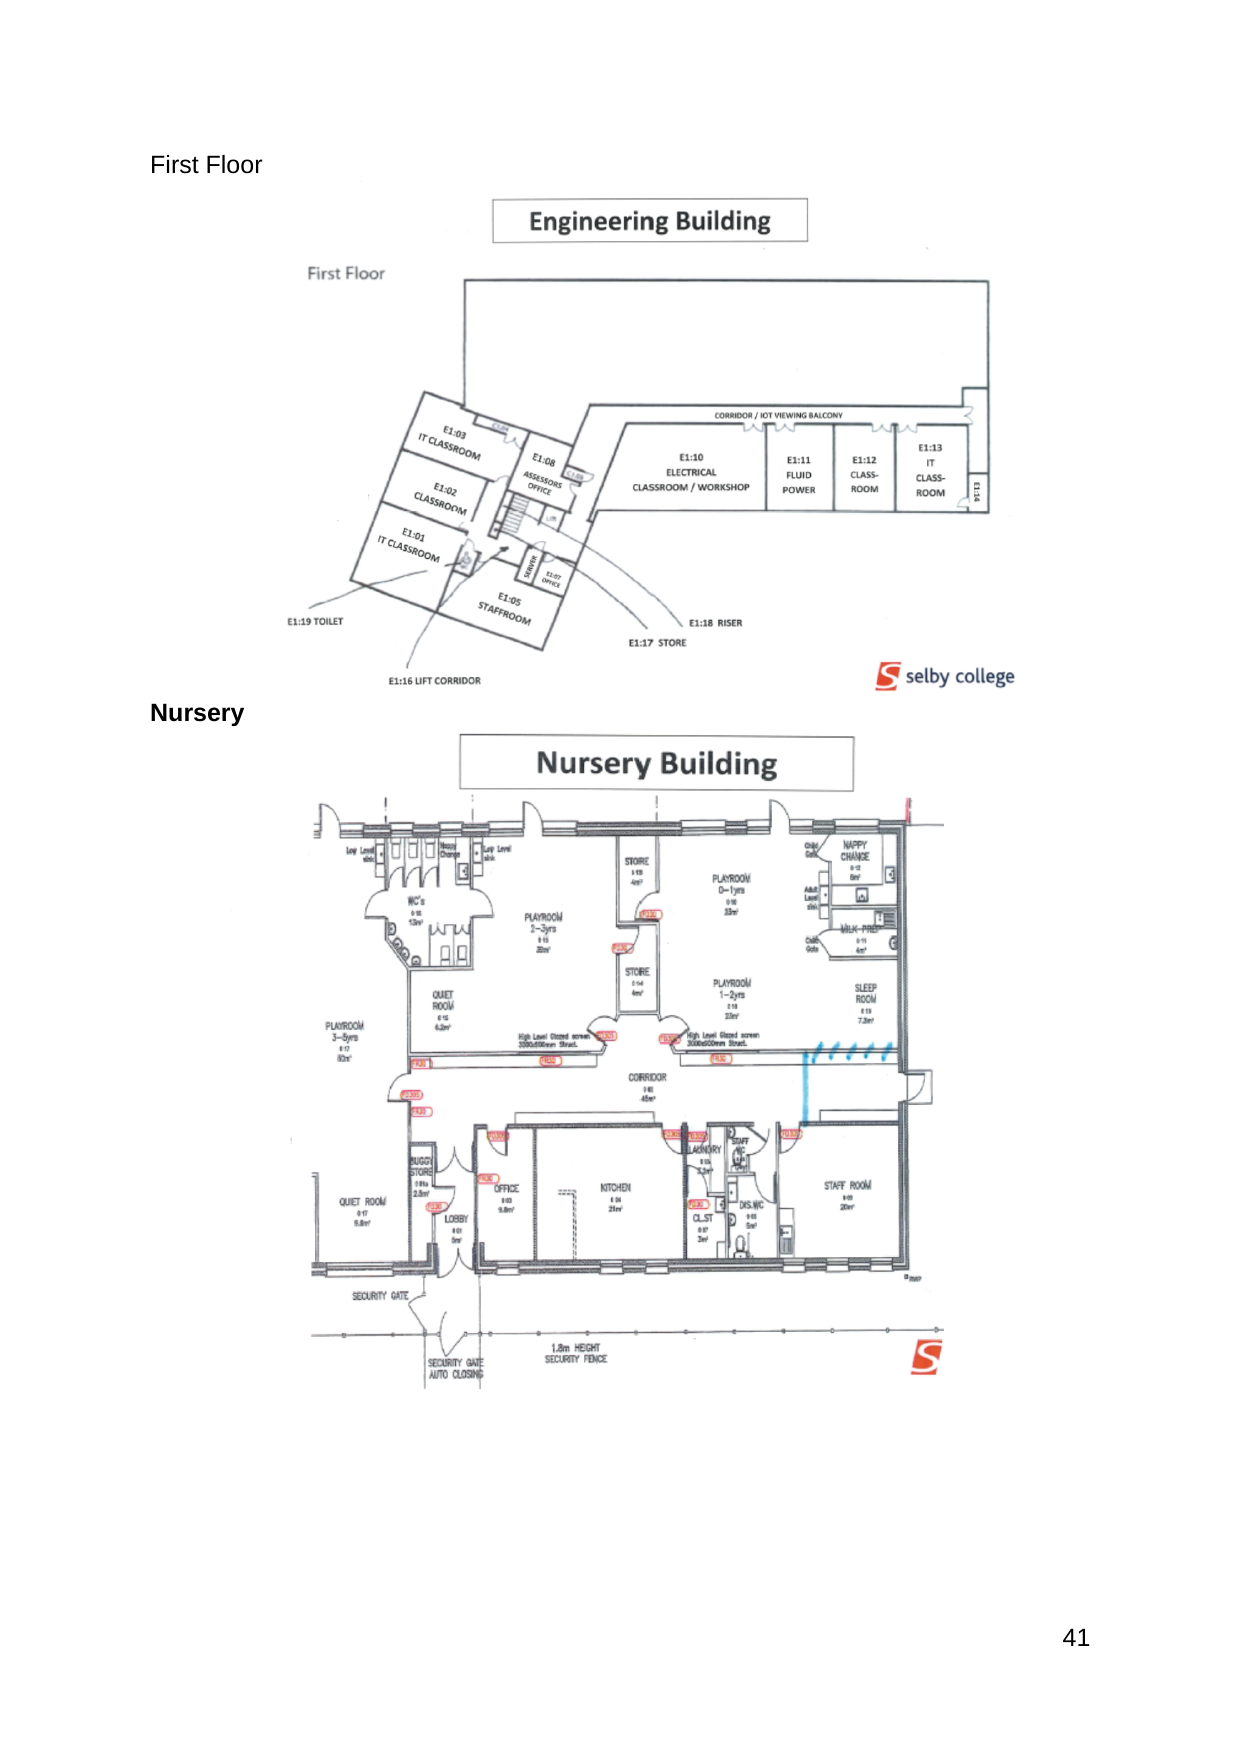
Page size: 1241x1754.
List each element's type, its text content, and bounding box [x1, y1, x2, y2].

text First Floor [150, 150, 1090, 179]
text Nursery [150, 698, 1090, 726]
picture [194, 727, 944, 1389]
picture [266, 179, 1016, 697]
